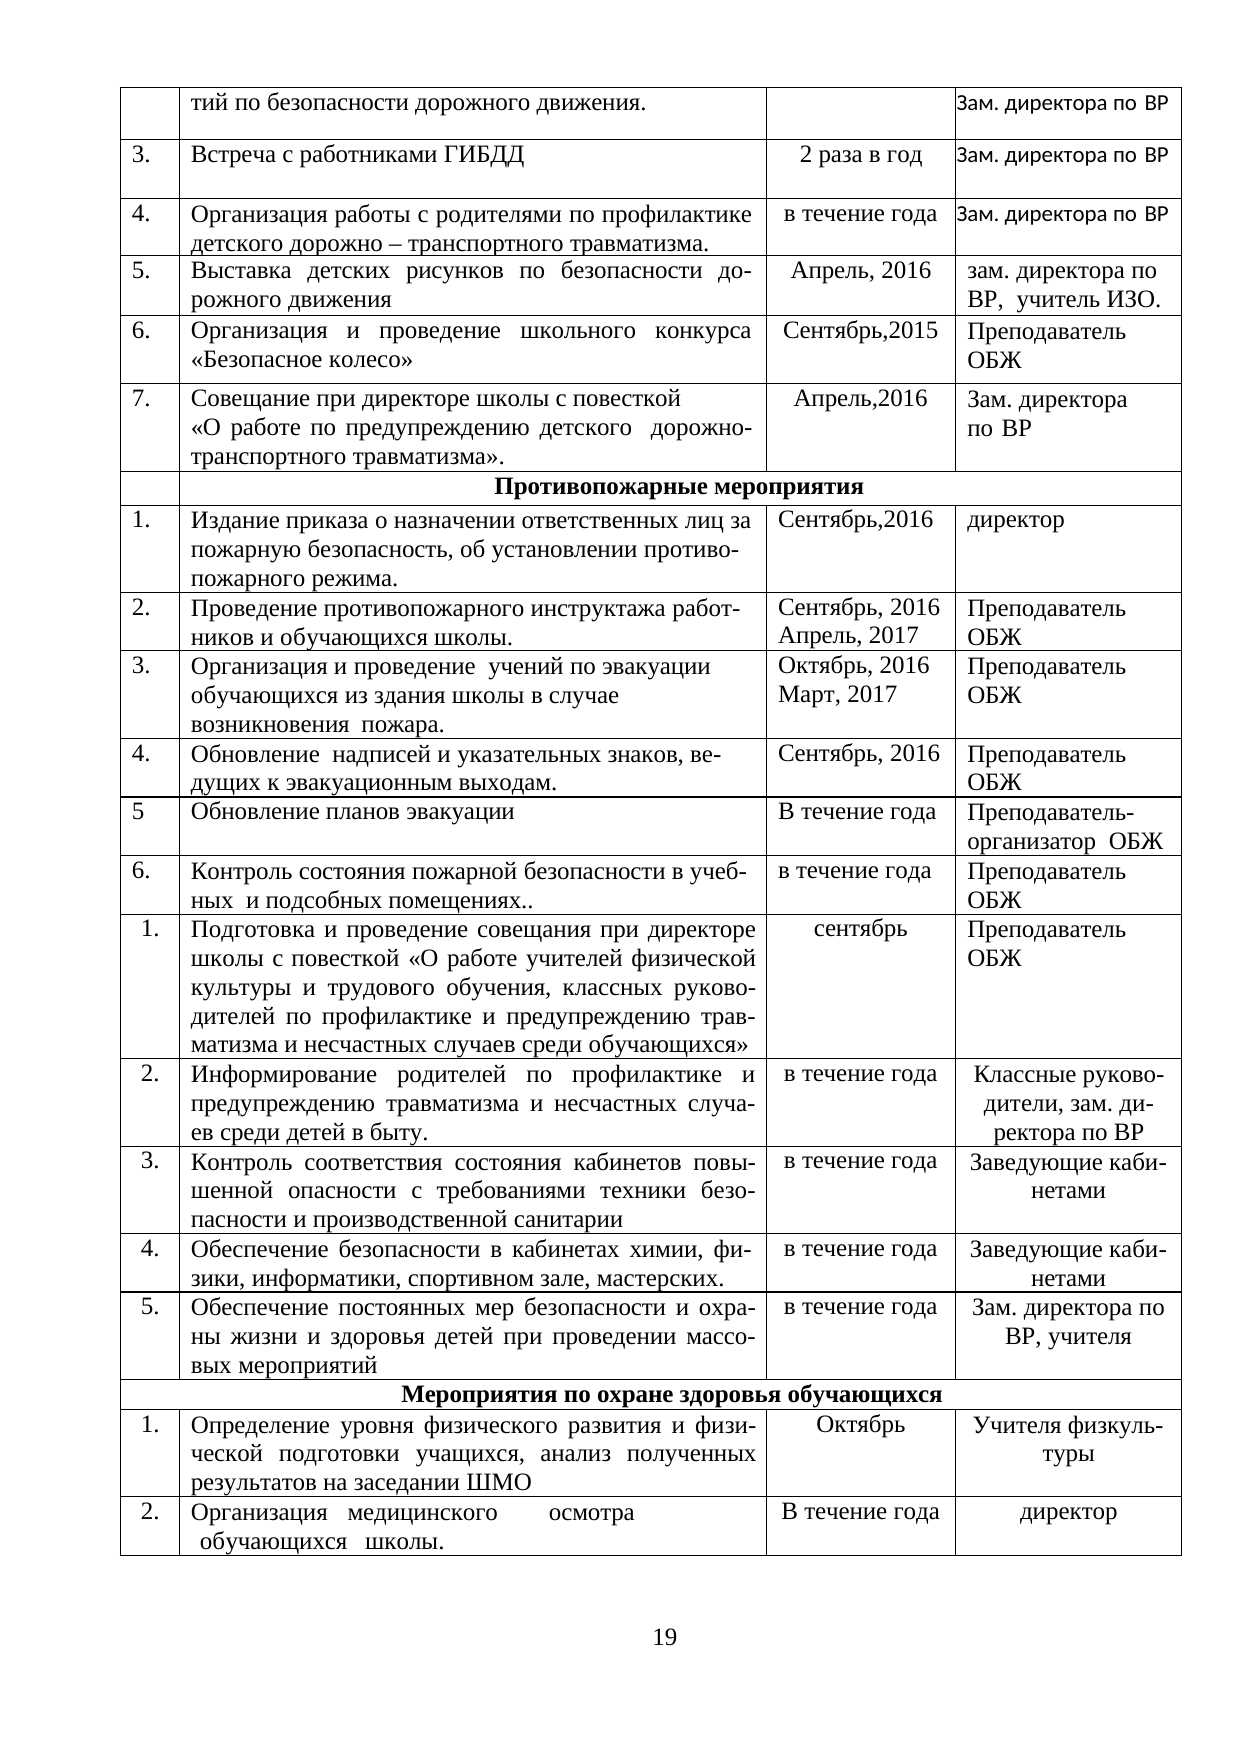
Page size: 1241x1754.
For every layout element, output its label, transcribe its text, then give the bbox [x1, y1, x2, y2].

table_cell Организация работы с родителями по профилактике детского дорожно – транспортного травматизма. [180, 199, 766, 254]
table_cell Совещание при директоре школы с повесткой «О работе по предупреждению детского дорожно- транспортного травматизма». [180, 384, 766, 471]
table_cell [121, 472, 179, 504]
table_cell Выставка детских рисунков по безопасности до- рожного движения [180, 256, 766, 315]
table_cell Организация медицинского осмотра обучающихся школы. [180, 1497, 766, 1554]
table_cell Сентябрь, 2016 Апрель, 2017 [767, 593, 955, 650]
table_header [121, 88, 179, 139]
table_cell Зам. директора по ВР, учителя [956, 1293, 1181, 1379]
table_cell в течение года [767, 1293, 955, 1379]
table_cell зам. директора по ВР, учитель ИЗО. [956, 256, 1181, 315]
table_cell в течение года [767, 1147, 955, 1233]
table_cell Зам. директора по ВР [956, 384, 1181, 471]
table_cell 1. [121, 1410, 179, 1496]
table_cell 2 раза в год [767, 140, 955, 198]
table_cell Октябрь, 2016 Март, 2017 [767, 651, 955, 738]
table_cell Преподаватель- организатор ОБЖ [956, 798, 1181, 855]
table_cell Встреча с работниками ГИБДД [180, 140, 766, 198]
table_cell Проведение противопожарного инструктажа работ- ников и обучающихся школы. [180, 593, 766, 650]
table_cell Издание приказа о назначении ответственных лиц за пожарную безопасность, об установлении противо- пожарного режима. [180, 506, 766, 592]
table_cell Обеспечение безопасности в кабинетах химии, фи- зики, информатики, спортивном зале, мастерских. [180, 1234, 766, 1291]
table_cell Октябрь [767, 1410, 955, 1496]
table_cell Обеспечение постоянных мер безопасности и охра- ны жизни и здоровья детей при проведении массо- вых мероприятий [180, 1293, 766, 1379]
table_cell Противопожарные мероприятия [180, 472, 1181, 504]
table_cell Мероприятия по охране здоровья обучающихся [121, 1380, 1181, 1409]
table_cell Контроль соответствия состояния кабинетов повы- шенной опасности с требованиями техники безо- пасности и производственной санитарии [180, 1147, 766, 1233]
table_cell 3. [121, 651, 179, 738]
table_cell директор [956, 506, 1181, 592]
table_cell 6. [121, 316, 179, 383]
table_cell 4. [121, 199, 179, 254]
table_cell В течение года [767, 1497, 955, 1554]
table_cell Организация и проведение школьного конкурса «Безопасное колесо» [180, 316, 766, 383]
table_cell 5. [121, 256, 179, 315]
table_cell Обновление планов эвакуации [180, 798, 766, 855]
table_cell 3. [121, 1147, 179, 1233]
table_cell в течение года [767, 199, 955, 254]
table_cell Преподаватель ОБЖ [956, 316, 1181, 383]
table_cell Сентябрь, 2016 [767, 739, 955, 796]
table_cell В течение года [767, 798, 955, 855]
table_cell 2. [121, 1059, 179, 1146]
table_cell Зам. директора по ВР [956, 199, 1181, 254]
table_header тий по безопасности дорожного движения. [180, 88, 766, 139]
table_cell директор [956, 1497, 1181, 1554]
table_cell 5. [121, 1293, 179, 1379]
table_cell 3. [121, 140, 179, 198]
table_cell Организация и проведение учений по эвакуации обучающихся из здания школы в случае возникновения пожара. [180, 651, 766, 738]
table_cell Преподаватель ОБЖ [956, 593, 1181, 650]
table_cell в течение года [767, 856, 955, 913]
table_cell Подготовка и проведение совещания при директоре школы с повесткой «О работе учителей физической культуры и трудового обучения, классных руково- дителей по профилактике и предупреждению трав- матизма и несчастных случаев среди обучающихся» [180, 915, 766, 1058]
table_cell 4. [121, 1234, 179, 1291]
table_cell Сентябрь,2015 [767, 316, 955, 383]
table_cell Информирование родителей по профилактике и предупреждению травматизма и несчастных случа- ев среди детей в быту. [180, 1059, 766, 1146]
table_cell в течение года [767, 1234, 955, 1291]
table_cell Обновление надписей и указательных знаков, ве- дущих к эвакуационным выходам. [180, 739, 766, 796]
table_cell 2. [121, 593, 179, 650]
table_header Зам. директора по ВР [956, 88, 1181, 139]
table_cell Сентябрь,2016 [767, 506, 955, 592]
table_cell 2. [121, 1497, 179, 1554]
table_cell Заведующие каби- нетами [956, 1147, 1181, 1233]
table_cell Зам. директора по ВР [956, 140, 1181, 198]
table_cell Апрель,2016 [767, 384, 955, 471]
table_cell 6. [121, 856, 179, 913]
table_cell Апрель, 2016 [767, 256, 955, 315]
table_cell 7. [121, 384, 179, 471]
table_cell 1. [121, 506, 179, 592]
table_cell Определение уровня физического развития и физи- ческой подготовки учащихся, анализ полученных результатов на заседании ШМО [180, 1410, 766, 1496]
table_cell Преподаватель ОБЖ [956, 739, 1181, 796]
table_cell Преподаватель ОБЖ [956, 856, 1181, 913]
table_cell в течение года [767, 1059, 955, 1146]
table_cell Преподаватель ОБЖ [956, 915, 1181, 1058]
table_cell Учителя физкуль- туры [956, 1410, 1181, 1496]
table_cell сентябрь [767, 915, 955, 1058]
table_header [767, 88, 955, 139]
table_cell 4. [121, 739, 179, 796]
table_cell 5 [121, 798, 179, 855]
table_cell Контроль состояния пожарной безопасности в учеб- ных и подсобных помещениях.. [180, 856, 766, 913]
table_cell Заведующие каби- нетами [956, 1234, 1181, 1291]
table_cell Классные руково- дители, зам. ди- ректора по ВР [956, 1059, 1181, 1146]
table_cell 1. [121, 915, 179, 1058]
table_cell Преподаватель ОБЖ [956, 651, 1181, 738]
